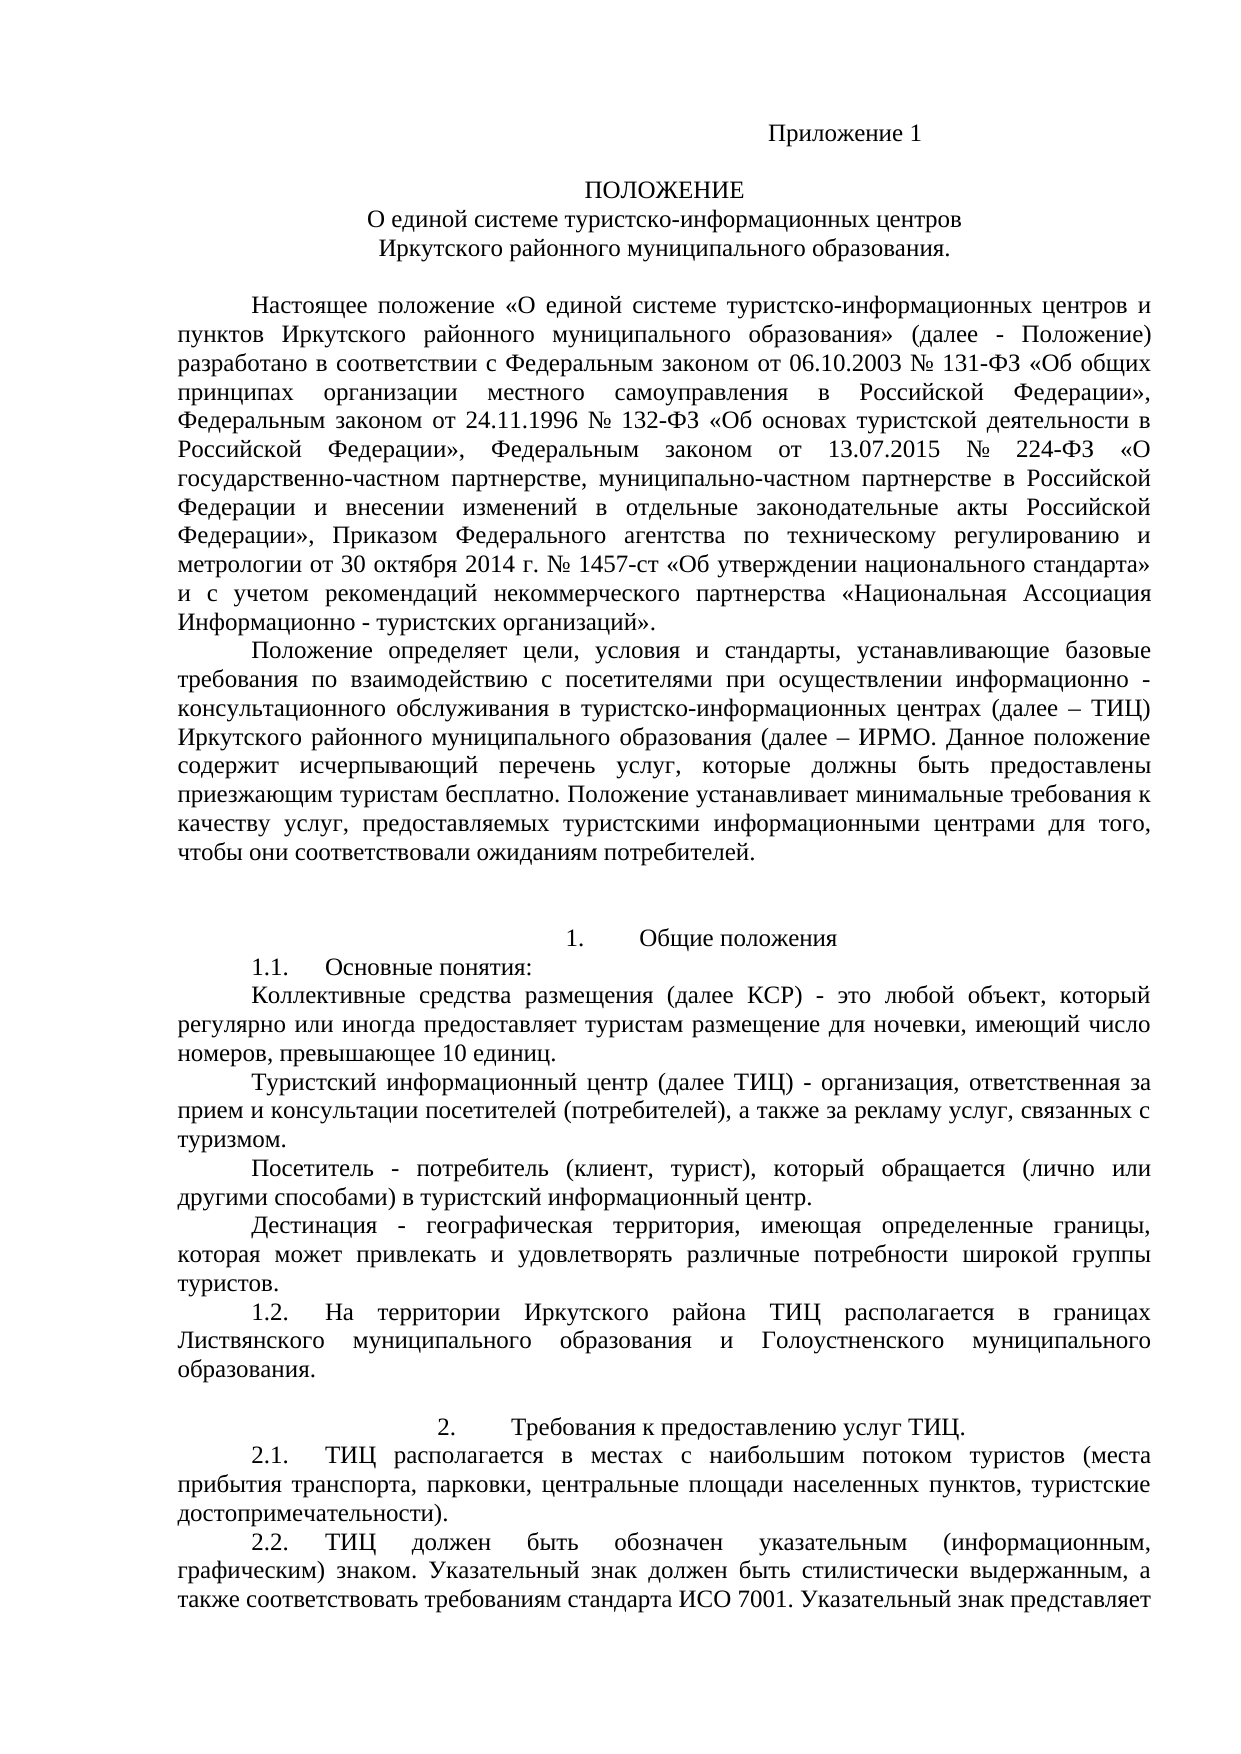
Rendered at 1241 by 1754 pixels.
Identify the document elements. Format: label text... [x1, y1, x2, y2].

text Настоящее положение «О единой системе туристско-информационных центров и пунктов Иркутского районного муниципального образования» (далее - Положение) разработано в соответствии с Федеральным законом от 06.10.2003 № 131-ФЗ «Об общих принципах организации местного самоуправления в Российской Федерации», Федеральным законом от 24.11.1996 № 132-ФЗ «Об основах туристской деятельности в Российской Федерации», Федеральным законом от 13.07.2015 № 224-ФЗ «О государственно-частном партнерстве, муниципально-частном партнерстве в Российской Федерации и внесении изменений в отдельные законодательные акты Российской Федерации», Приказом Федерального агентства по техническому регулированию и метрологии от 30 октября 2014 г. № 1457-ст «Об утверждении национального стандарта» и с учетом рекомендаций некоммерческого партнерства «Национальная Ассоциация Информационно - туристских организаций». [177, 291, 1152, 636]
title О единой системе туристско-информационных центров [177, 204, 1152, 233]
text Посетитель - потребитель (клиент, турист), который обращается (лично или другими способами) в туристский информационный центр. [177, 1153, 1152, 1211]
text Коллективные средства размещения (далее КСР) - это любой объект, который регулярно или иногда предоставляет туристам размещение для ночевки, имеющий число номеров, превышающее 10 единиц. [177, 981, 1152, 1067]
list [177, 1527, 1152, 1613]
list ТИЦ располагается в местах с наибольшим потоком туристов (места прибытия транспорта, парковки, центральные площади населенных пунктов, туристские достопримечательности). [177, 1441, 1152, 1527]
title ПОЛОЖЕНИЕ [177, 176, 1152, 204]
list На территории Иркутского района ТИЦ располагается в границах Листвянского муниципального образования и Голоустненского муниципального образования. [177, 1297, 1152, 1383]
text Туристский информационный центр (далее ТИЦ) - организация, ответственная за прием и консультации посетителей (потребителей), а также за рекламу услуг, связанных с туризмом. [177, 1067, 1152, 1153]
list Требования к предоставлению услуг ТИЦ. [177, 1412, 1152, 1441]
text Положение определяет цели, условия и стандарты, устанавливающие базовые требования по взаимодействию с посетителями при осуществлении информационно - консультационного обслуживания в туристско-информационных центрах (далее – ТИЦ) Иркутского районного муниципального образования (далее – ИРМО. Данное положение содержит исчерпывающий перечень услуг, которые должны быть предоставлены приезжающим туристам бесплатно. Положение устанавливает минимальные требования к качеству услуг, предоставляемых туристскими информационными центрами для того, чтобы они соответствовали ожиданиям потребителей. [177, 636, 1152, 866]
text Дестинация - географическая территория, имеющая определенные границы, которая может привлекать и удовлетворять различные потребности широкой группы туристов. [177, 1211, 1152, 1297]
list Основные понятия: [177, 952, 1152, 981]
list Общие положения [177, 923, 1152, 952]
title Иркутского районного муниципального образования. [177, 233, 1152, 262]
title Приложение 1 [768, 118, 1152, 147]
